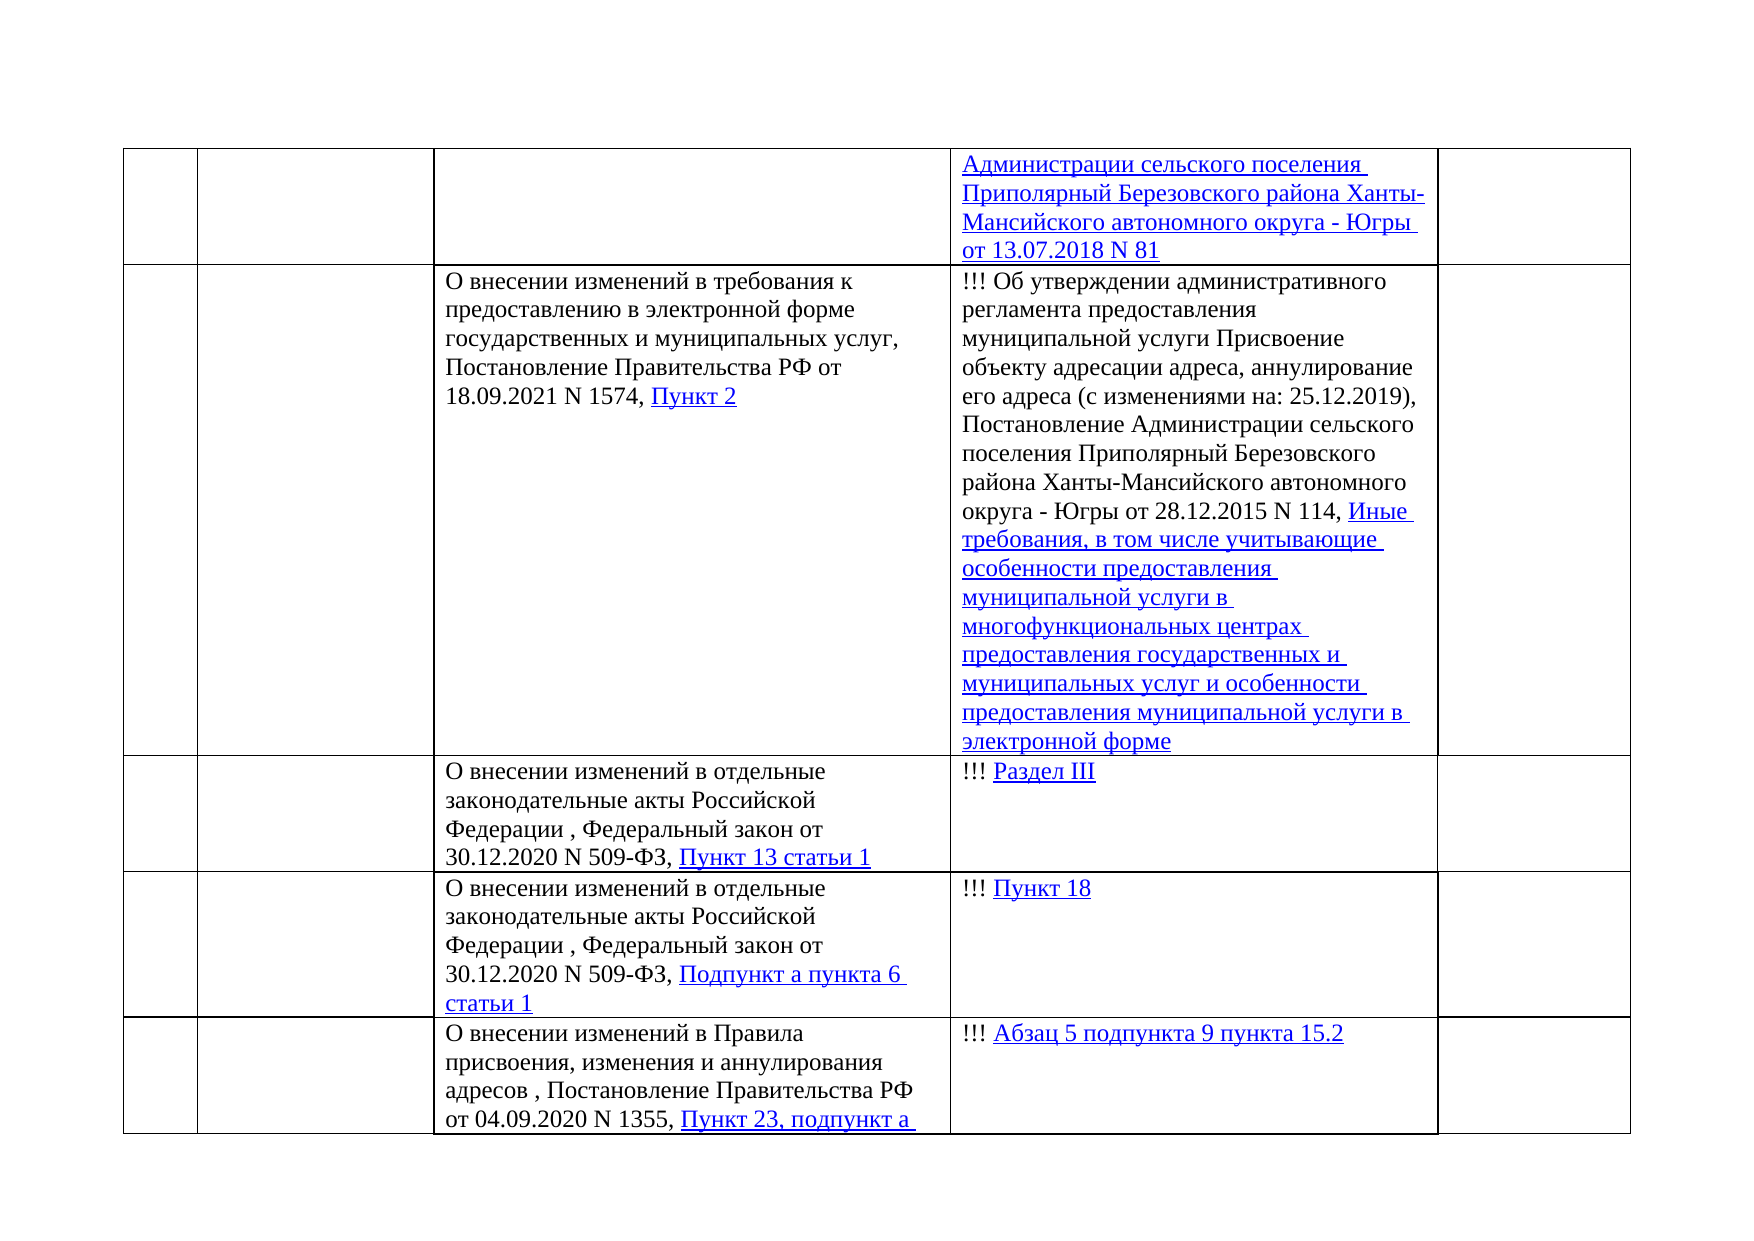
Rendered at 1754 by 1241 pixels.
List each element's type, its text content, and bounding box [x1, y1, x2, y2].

table_cell [1439, 149, 1630, 264]
table_cell [198, 265, 433, 754]
table_cell О внесении изменений в требования к предоставлению в электронной форме государственных и муниципальных услуг, Постановление Правительства РФ от 18.09.2021 N 1574, Пункт 2 [435, 266, 950, 754]
table_cell [1439, 265, 1630, 754]
table_cell [124, 265, 197, 754]
table_cell !!! Пункт 18 [951, 873, 1437, 1016]
table_cell [1438, 756, 1630, 871]
table_cell [124, 1018, 197, 1133]
table_cell !!! Об утверждении административного регламента предоставления муниципальной услуги Присвоение объекту адресации адреса, аннулирование его адреса (с изменениями на: 25.12.2019), Постановление Администрации сельского поселения Приполярный Березовского района Ханты-Мансийского автономного округа - Югры от 28.12.2015 N 114, Иные требования, в том числе учитывающие особенности предоставления муниципальной услуги в многофункциональных центрах предоставления государственных и муниципальных услуг и особенности предоставления муниципальной услуги в электронной форме [951, 266, 1437, 754]
table_cell [198, 1018, 433, 1133]
table_cell О внесении изменений в отдельные законодательные акты Российской Федерации , Федеральный закон от 30.12.2020 N 509-ФЗ, Подпункт а пункта 6 статьи 1 [435, 873, 950, 1016]
table_cell [198, 872, 433, 1016]
table_cell О внесении изменений в отдельные законодательные акты Российской Федерации , Федеральный закон от 30.12.2020 N 509-ФЗ, Пункт 13 статьи 1 [435, 756, 950, 871]
table_cell [124, 872, 197, 1016]
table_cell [951, 149, 1437, 264]
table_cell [951, 1018, 1437, 1133]
table_cell [124, 756, 197, 871]
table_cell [435, 149, 950, 264]
table_cell [124, 149, 197, 264]
table_cell [198, 149, 433, 264]
table_cell [1439, 1018, 1630, 1133]
table_cell [198, 756, 433, 871]
table_cell [1439, 872, 1630, 1016]
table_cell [435, 1018, 950, 1133]
table_cell !!! Раздел III [951, 756, 1437, 871]
